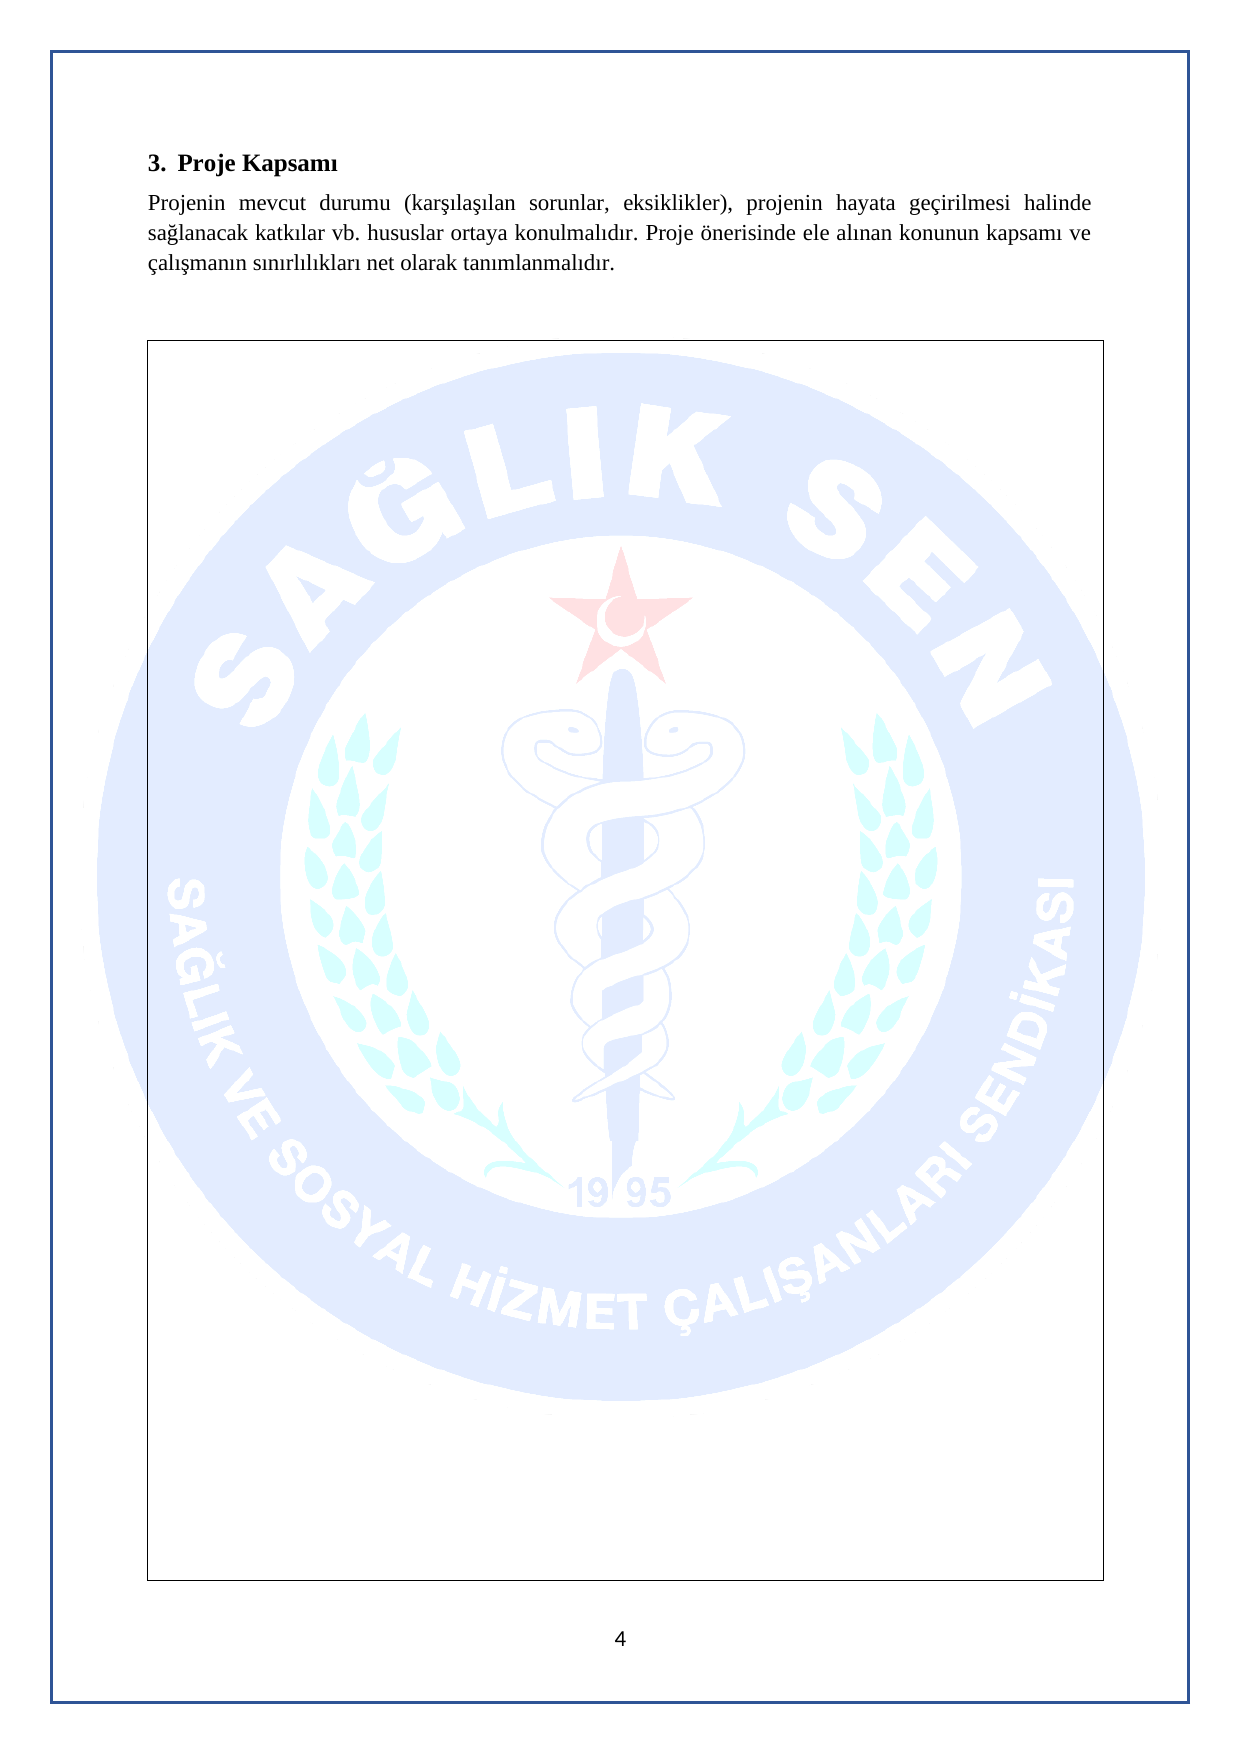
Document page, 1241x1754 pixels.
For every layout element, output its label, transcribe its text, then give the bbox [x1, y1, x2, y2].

subtitle Proje Kapsamı [148, 148, 1093, 176]
text Projenin mevcut durumu (karşılaşılan sorunlar, eksiklikler), projenin hayata geçirilmesi halinde sağlanacak katkılar vb. hususlar ortaya konulmalıdır. Proje önerisinde ele alınan konunun kapsamı ve çalışmanın sınırlılıkları net olarak tanımlanmalıdır. [148, 189, 1093, 276]
table_header [148, 341, 1103, 1580]
